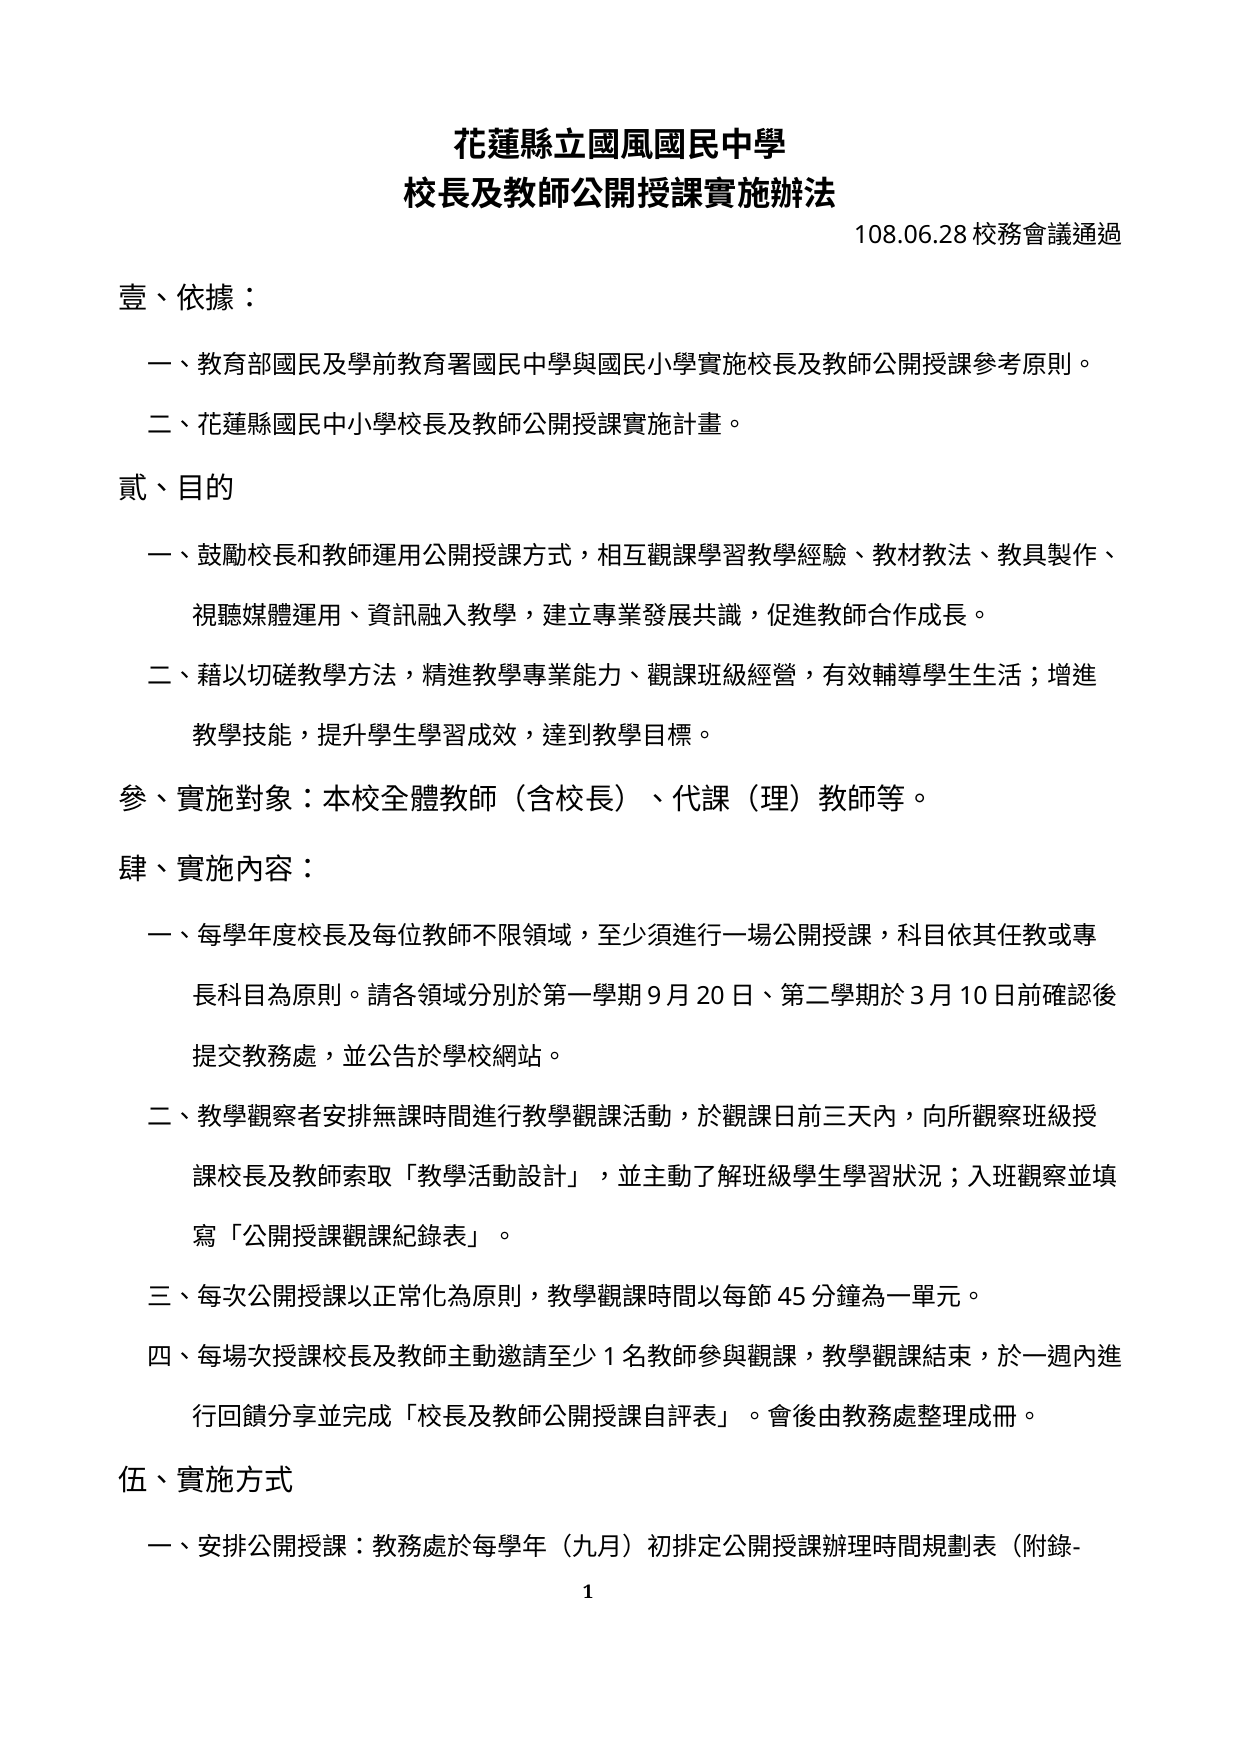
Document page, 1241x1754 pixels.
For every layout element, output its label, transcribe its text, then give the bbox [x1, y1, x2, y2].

text 四、每場次授課校長及教師主動邀請至少1名教師參與觀課，教學觀課結束，於一週內進行回饋分享並完成「校長及教師公開授課自評表」。會後由教務處整理成冊。 [147, 1336, 1122, 1433]
text 伍、實施方式 [118, 1457, 1122, 1499]
text 一、鼓勵校長和教師運用公開授課方式，相互觀課學習教學經驗、教材教法、教具製作、視聽媒體運用、資訊融入教學，建立專業發展共識，促進教師合作成長。 [147, 535, 1122, 631]
text 校長及教師公開授課實施辦法 [118, 166, 1122, 214]
text 壹、依據： [118, 275, 1122, 317]
text 一、教育部國民及學前教育署國民中學與國民小學實施校長及教師公開授課參考原則。 [147, 345, 1122, 381]
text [147, 1527, 1122, 1563]
text 一、每學年度校長及每位教師不限領域，至少須進行一場公開授課，科目依其任教或專長科目為原則。請各領域分別於第一學期9月20日、第二學期於3月10日前確認後提交教務處，並公告於學校網站。 [147, 916, 1122, 1072]
text 參、實施對象：本校全體教師（含校長）、代課（理）教師等。 [118, 776, 1122, 818]
text 二、教學觀察者安排無課時間進行教學觀課活動，於觀課日前三天內，向所觀察班級授課校長及教師索取「教學活動設計」，並主動了解班級學生學習狀況；入班觀察並填寫「公開授課觀課紀錄表」。 [147, 1096, 1122, 1252]
text 二、花蓮縣國民中小學校長及教師公開授課實施計畫。 [147, 405, 1122, 441]
text 108.06.28校務會議通過 [118, 214, 1122, 251]
text 二、藉以切磋教學方法，精進教學專業能力、觀課班級經營，有效輔導學生生活；增進教學技能，提升學生學習成效，達到教學目標。 [147, 655, 1122, 752]
text 貳、目的 [118, 465, 1122, 507]
text 三、每次公開授課以正常化為原則，教學觀課時間以每節45分鐘為一單元。 [147, 1276, 1122, 1313]
text 肆、實施內容： [118, 846, 1122, 888]
text 花蓮縣立國風國民中學 [118, 118, 1122, 166]
